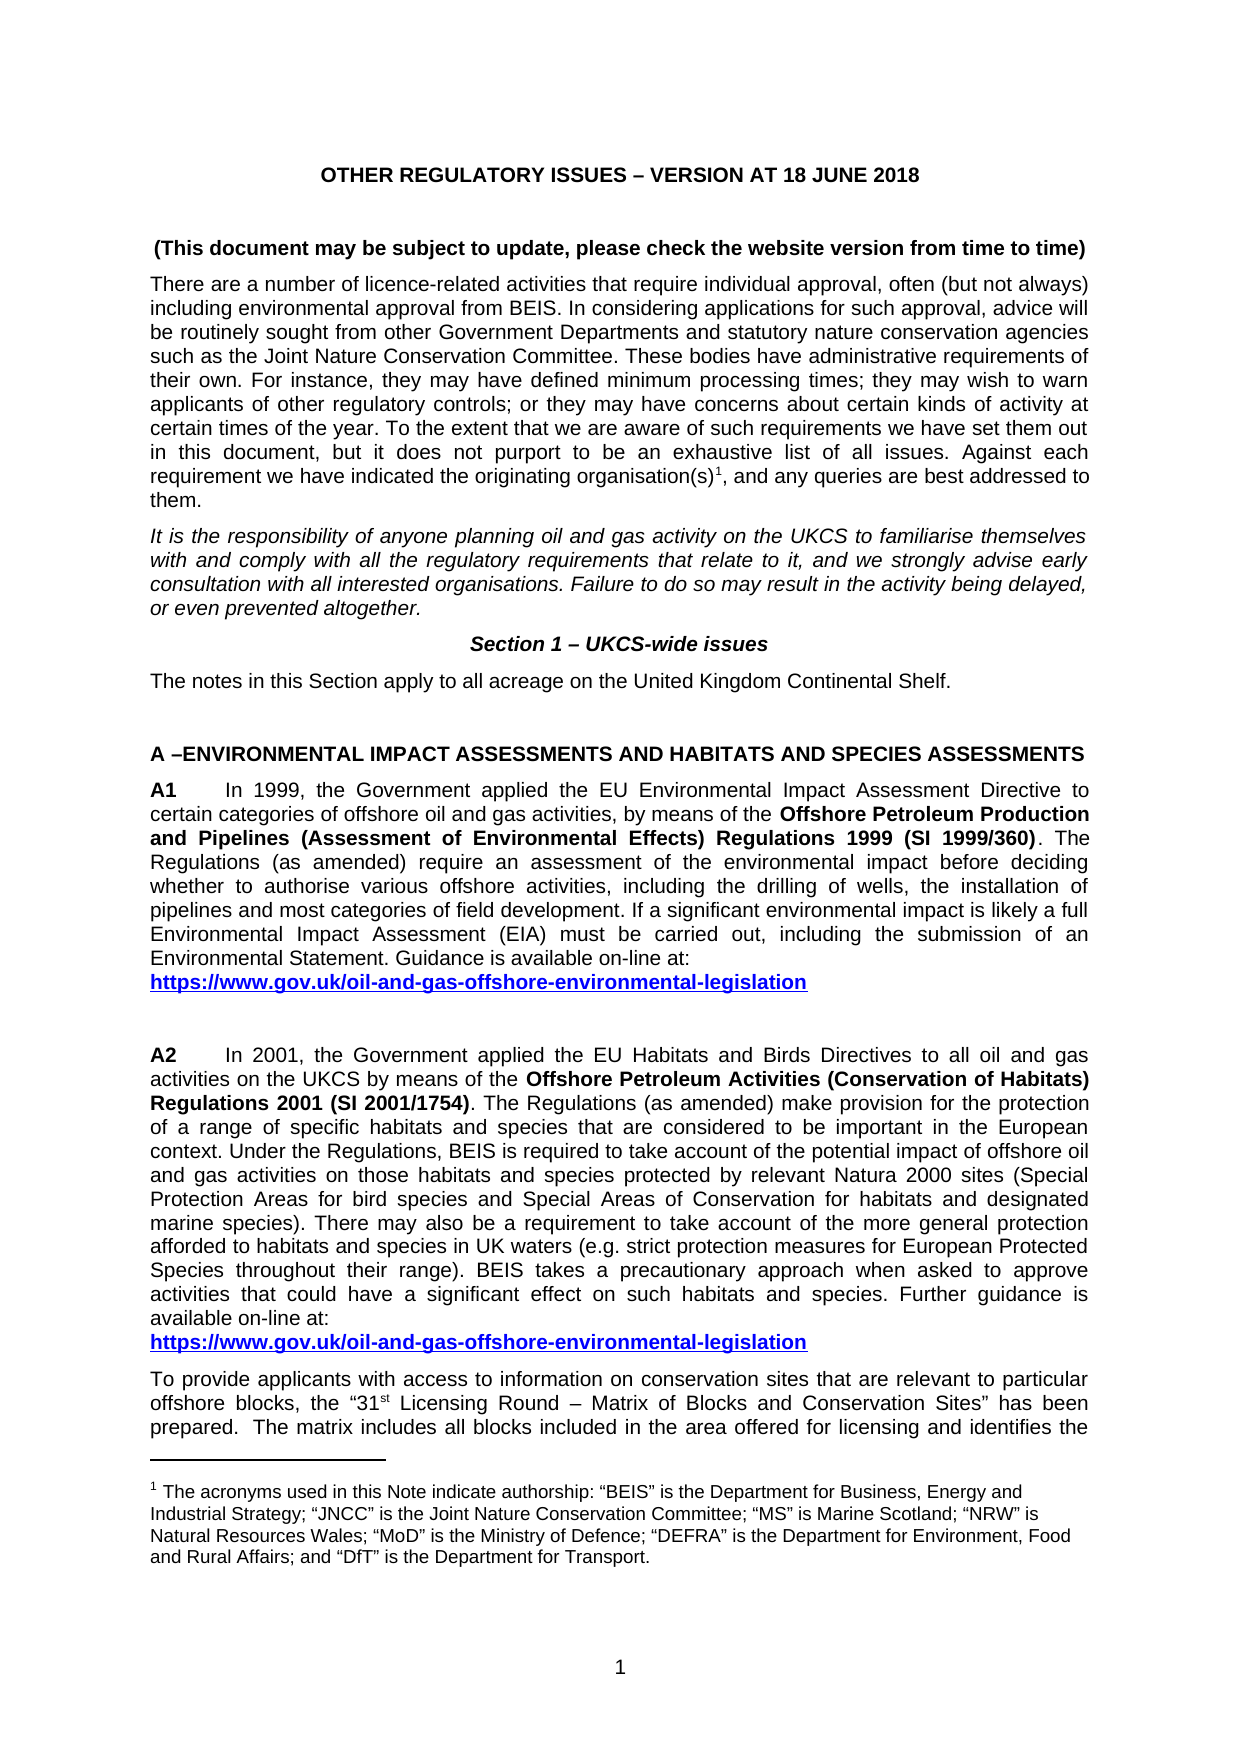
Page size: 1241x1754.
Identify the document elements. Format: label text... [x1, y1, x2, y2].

text There are a number of licence-related activities that require individual approval, often (but not always) including environmental approval from BEIS. In considering applications for such approval, advice will be routinely sought from other Government Departments and statutory nature conservation agencies such as the Joint Nature Conservation Committee. These bodies have administrative requirements of their own. For instance, they may have defined minimum processing times; they may wish to warn applicants of other regulatory controls; or they may have concerns about certain kinds of activity at certain times of the year. To the extent that we are aware of such requirements we have set them out in this document, but it does not purport to be an exhaustive list of all issues. Against each requirement we have indicated the originating organisation(s), and any queries are best addressed to them. [150, 272, 1090, 511]
text A1 In 1999, the Government applied the EU Environmental Impact Assessment Directive to certain categories of offshore oil and gas activities, by means of the Offshore Petroleum Production and Pipelines (Assessment of Environmental Effects) Regulations 1999 (SI 1999/360). The Regulations (as amended) require an assessment of the environmental impact before deciding whether to authorise various offshore activities, including the drilling of wells, the installation of pipelines and most categories of field development. If a significant environmental impact is likely a full Environmental Impact Assessment (EIA) must be carried out, including the submission of an Environmental Statement. Guidance is available on-line at: [150, 778, 1090, 970]
text OTHER REGULATORY ISSUES – VERSION AT 18 JUNE 2018 [150, 162, 1090, 186]
text https://www.gov.uk/oil-and-gas-offshore-environmental-legislation [150, 1330, 1090, 1354]
text It is the responsibility of anyone planning oil and gas activity on the UKCS to familiarise themselves with and comply with all the regulatory requirements that relate to it, and we strongly advise early consultation with all interested organisations. Failure to do so may result in the activity being delayed, or even prevented altogether. [150, 524, 1090, 620]
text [150, 1367, 1090, 1438]
subtitle A –ENVIRONMENTAL Impact ASSESSMENTs aND Habitats and SPecies asseSSMENTS [150, 742, 1090, 766]
text https://www.gov.uk/oil-and-gas-offshore-environmental-legislation [150, 970, 1090, 994]
subtitle Section 1 – UKCS-wide issues [150, 632, 1090, 656]
text (This document may be subject to update, please check the website version from time to time) [150, 235, 1090, 259]
text A2 In 2001, the Government applied the EU Habitats and Birds Directives to all oil and gas activities on the UKCS by means of the Offshore Petroleum Activities (Conservation of Habitats) Regulations 2001 (SI 2001/1754). The Regulations (as amended) make provision for the protection of a range of specific habitats and species that are considered to be important in the European context. Under the Regulations, BEIS is required to take account of the potential impact of offshore oil and gas activities on those habitats and species protected by relevant Natura 2000 sites (Special Protection Areas for bird species and Special Areas of Conservation for habitats and designated marine species). There may also be a requirement to take account of the more general protection afforded to habitats and species in UK waters (e.g. strict protection measures for European Protected Species throughout their range). BEIS takes a precautionary approach when asked to approve activities that could have a significant effect on such habitats and species. Further guidance is available on-line at: [150, 1043, 1090, 1330]
text The notes in this Section apply to all acreage on the United Kingdom Continental Shelf. [150, 669, 1090, 693]
